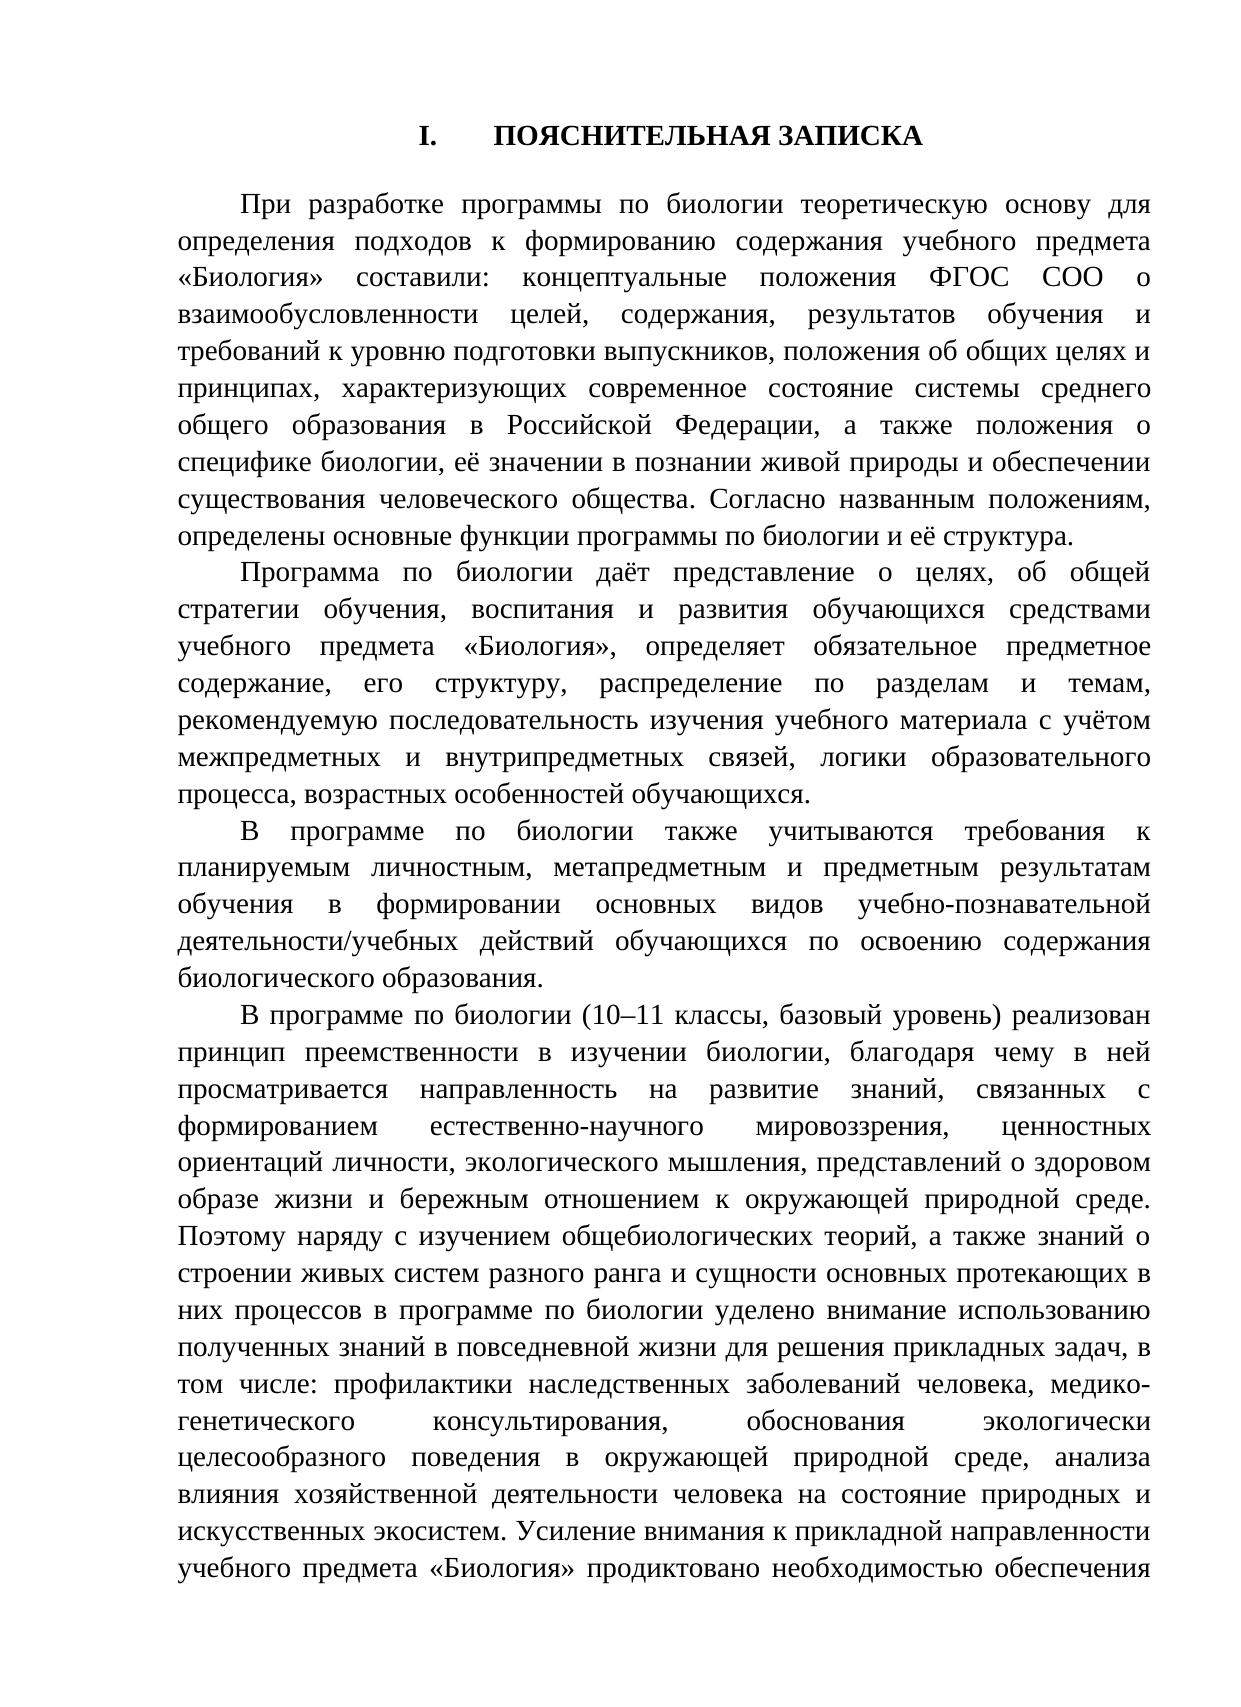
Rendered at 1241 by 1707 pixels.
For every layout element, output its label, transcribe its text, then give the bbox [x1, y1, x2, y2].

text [177, 997, 1152, 1584]
list ПОЯСНИТЕЛЬНАЯ ЗАПИСКА [190, 118, 1152, 152]
text При разработке программы по биологии теоретическую основу для определения подходов к формированию содержания учебного предмета «Биология» составили: концептуальные положения ФГОС СОО о взаимообусловленности целей, содержания, результатов обучения и требований к уровню подготовки выпускников, положения об общих целях и принципах, характеризующих современное состояние системы среднего общего образования в Российской Федерации, а также положения о специфике биологии, её значении в познании живой природы и обеспечении существования человеческого общества. Согласно названным положениям, определены основные функции программы по биологии и её структура. [177, 186, 1152, 551]
text Программа по биологии даёт представление о целях, об общей стратегии обучения, воспитания и развития обучающихся средствами учебного предмета «Биология», определяет обязательное предметное содержание, его структуру, распределение по разделам и темам, рекомендуемую последовательность изучения учебного материала с учётом межпредметных и внутрипредметных связей, логики образовательного процесса, возрастных особенностей обучающихся. [177, 554, 1152, 809]
text В программе по биологии также учитываются требования к планируемым личностным, метапредметным и предметным результатам обучения в формировании основных видов учебно-познавательной деятельности/учебных действий обучающихся по освоению содержания биологического образования. [177, 813, 1152, 994]
